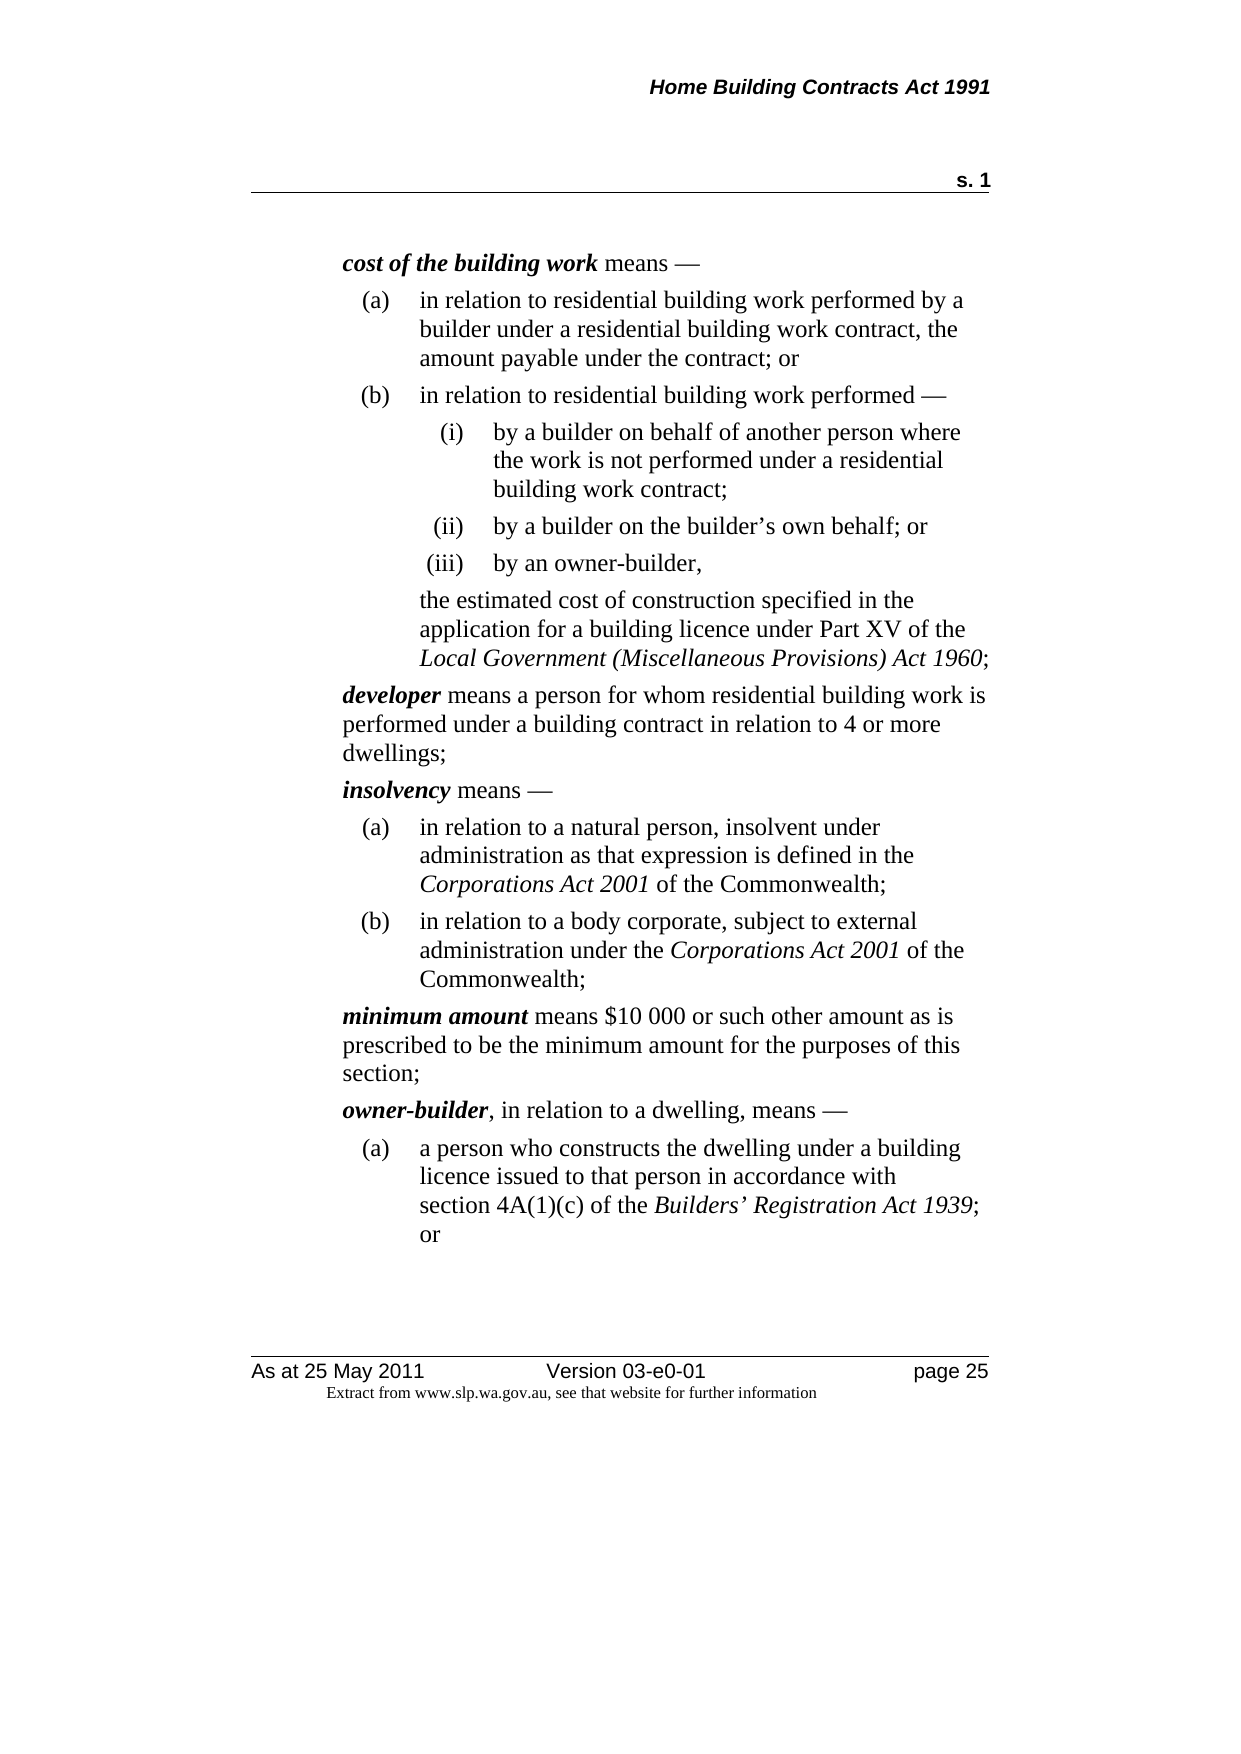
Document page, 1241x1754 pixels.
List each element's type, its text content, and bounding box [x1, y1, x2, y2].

text (b) in relation to a body corporate, subject to external administration under the Corporations Act 2001 of the Commonwealth; [251, 906, 989, 993]
text (ii) by a builder on the builder’s own behalf; or [251, 511, 989, 540]
text insolvency means — [251, 775, 989, 803]
text (b) in relation to residential building work performed — [251, 380, 989, 408]
text developer means a person for whom residential building work is performed under a building contract in relation to 4 or more dwellings; [251, 680, 989, 766]
text (a) in relation to residential building work performed by a builder under a residential building work contract, the amount payable under the contract; or [251, 285, 989, 371]
text owner-builder, in relation to a dwelling, means — [251, 1096, 989, 1124]
text (i) by a builder on behalf of another person where the work is not performed under a residential building work contract; [251, 417, 989, 503]
text cost of the building work means — [251, 248, 989, 277]
text (iii) by an owner-builder, [251, 548, 989, 577]
text (a) in relation to a natural person, insolvent under administration as that expression is defined in the Corporations Act 2001 of the Commonwealth; [251, 812, 989, 898]
text (a) a person who constructs the dwelling under a building licence issued to that person in accordance with section 4A(1)(c) of the Builders’ Registration Act 1939; or [251, 1133, 989, 1248]
text minimum amount means $10 000 or such other amount as is prescribed to be the minimum amount for the purposes of this section; [251, 1001, 989, 1087]
text the estimated cost of construction specified in the application for a building licence under Part XV of the Local Government (Miscellaneous Provisions) Act 1960; [251, 586, 989, 672]
